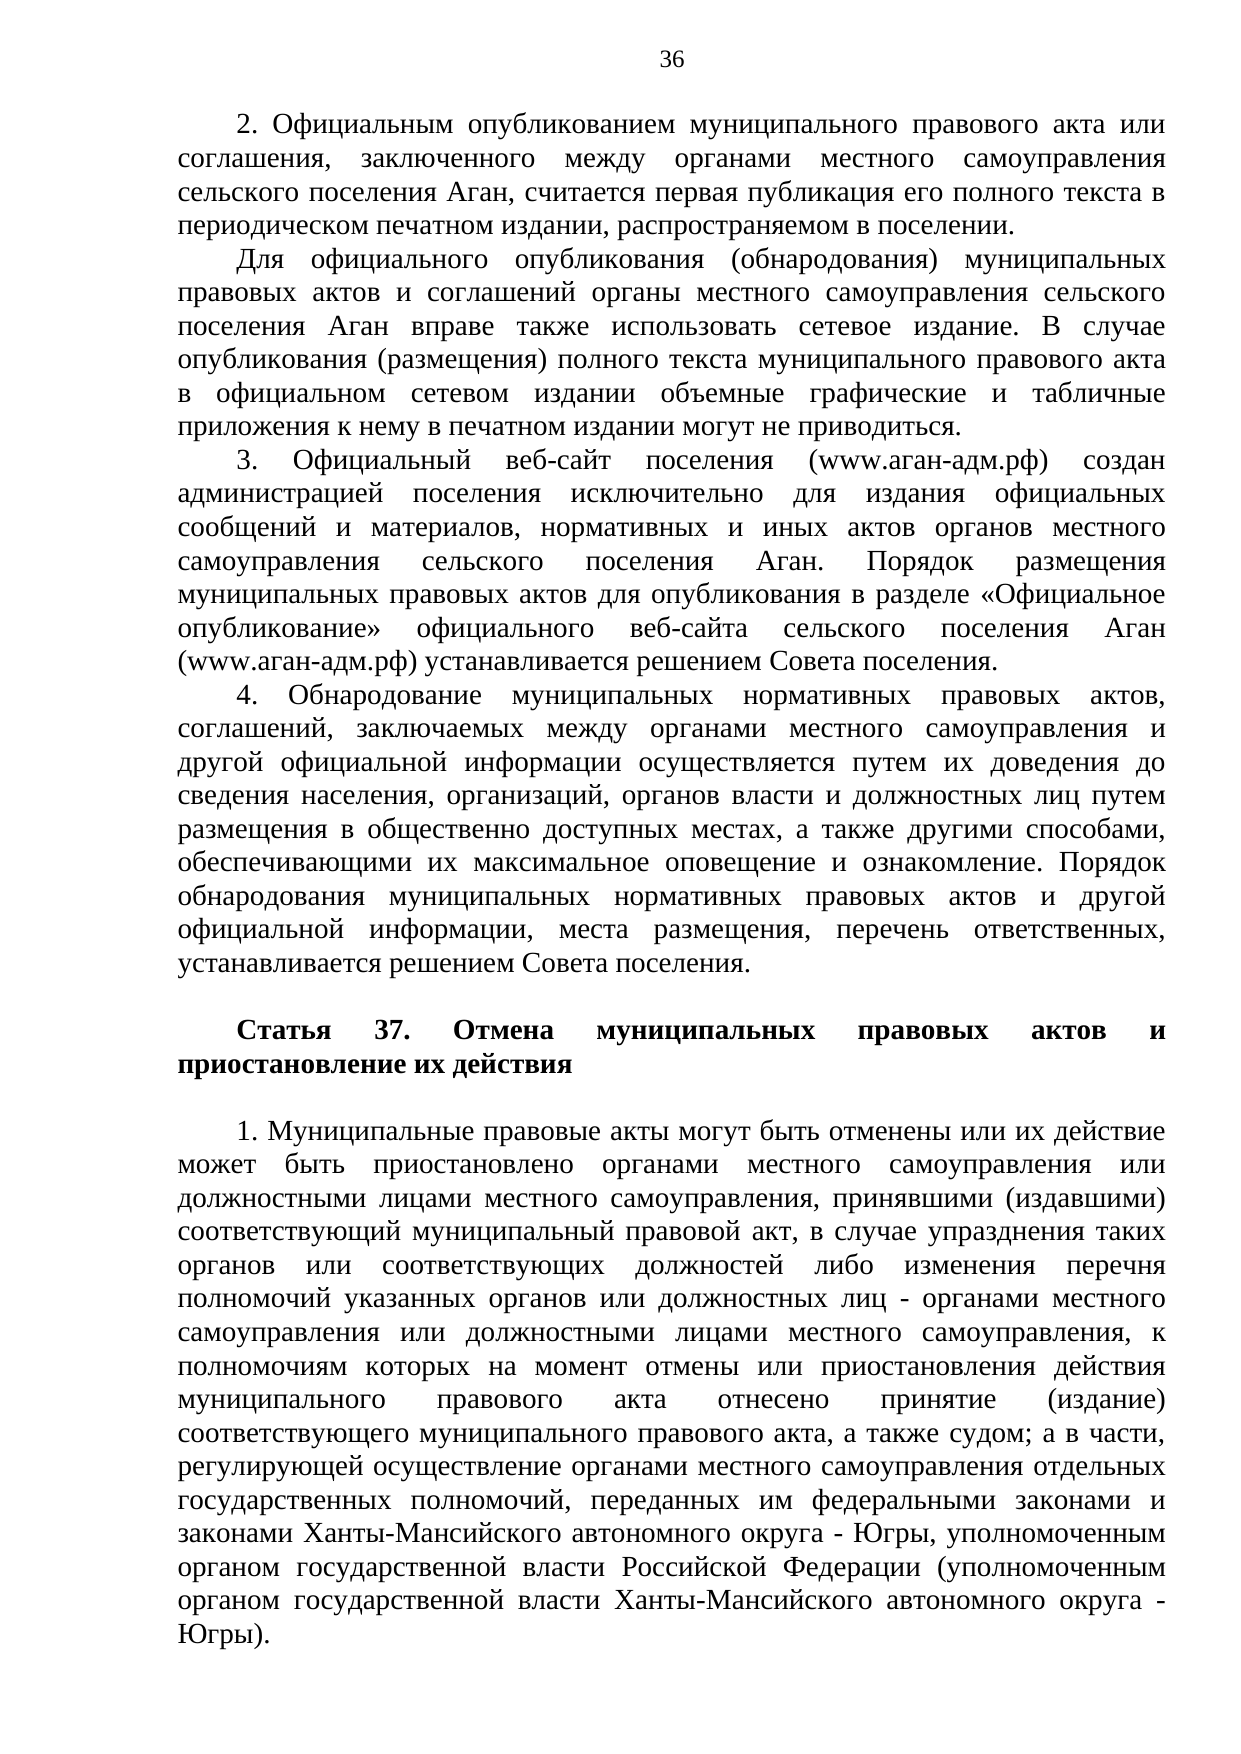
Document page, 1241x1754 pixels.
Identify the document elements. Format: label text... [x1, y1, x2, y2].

text 1. Муниципальные правовые акты могут быть отменены или их действие может быть приостановлено органами местного самоуправления или должностными лицами местного самоуправления, принявшими (издавшими) соответствующий муниципальный правовой акт, в случае упразднения таких органов или соответствующих должностей либо изменения перечня полномочий указанных органов или должностных лиц - органами местного самоуправления или должностными лицами местного самоуправления, к полномочиям которых на момент отмены или приостановления действия муниципального правового акта отнесено принятие (издание) соответствующего муниципального правового акта, а также судом; а в части, регулирующей осуществление органами местного самоуправления отдельных государственных полномочий, переданных им федеральными законами и законами Ханты-Мансийского автономного округа - Югры, уполномоченным органом государственной власти Российской Федерации (уполномоченным органом государственной власти Ханты-Мансийского автономного округа - Югры). [177, 1113, 1167, 1649]
text Статья 37. Отмена муниципальных правовых актов и приостановление их действия [177, 1012, 1167, 1079]
text 3. Официальный веб-сайт поселения (www.аган-адм.рф) создан администрацией поселения исключительно для издания официальных сообщений и материалов, нормативных и иных актов органов местного самоуправления сельского поселения Аган. Порядок размещения муниципальных правовых актов для опубликования в разделе «Официальное опубликование» официального веб-сайта сельского поселения Аган (www.аган-адм.рф) устанавливается решением Совета поселения. [177, 442, 1167, 677]
text 4. Обнародование муниципальных нормативных правовых актов, соглашений, заключаемых между органами местного самоуправления и другой официальной информации осуществляется путем их доведения до сведения населения, организаций, органов власти и должностных лиц путем размещения в общественно доступных местах, а также другими способами, обеспечивающими их максимальное оповещение и ознакомление. Порядок обнародования муниципальных нормативных правовых актов и другой официальной информации, места размещения, перечень ответственных, устанавливается решением Совета поселения. [177, 677, 1167, 979]
text 2. Официальным опубликованием муниципального правового акта или соглашения, заключенного между органами местного самоуправления сельского поселения Аган, считается первая публикация его полного текста в периодическом печатном издании, распространяемом в поселении. [177, 107, 1167, 241]
text Для официального опубликования (обнародования) муниципальных правовых актов и соглашений органы местного самоуправления сельского поселения Аган вправе также использовать сетевое издание. В случае опубликования (размещения) полного текста муниципального правового акта в официальном сетевом издании объемные графические и табличные приложения к нему в печатном издании могут не приводиться. [177, 241, 1167, 442]
